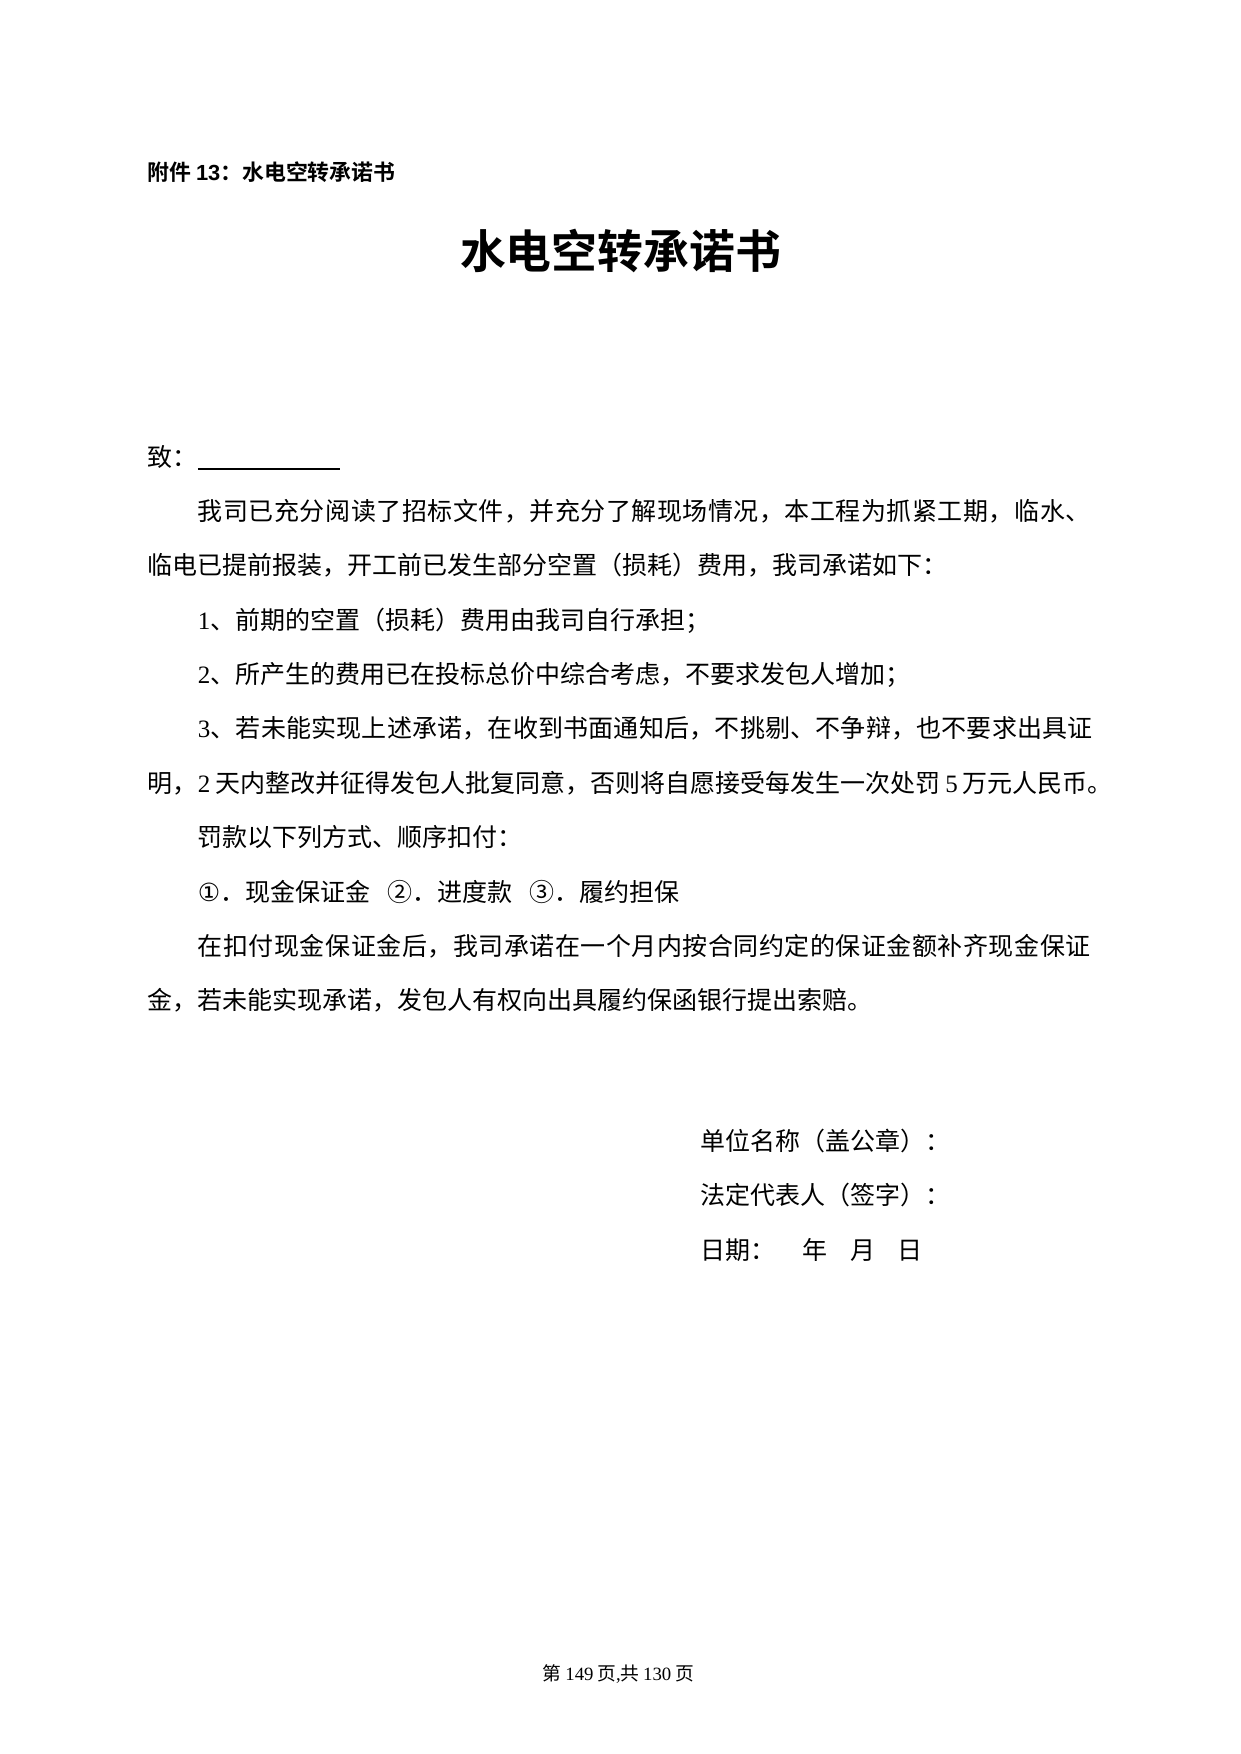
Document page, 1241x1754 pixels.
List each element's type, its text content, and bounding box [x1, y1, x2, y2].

text 3、若未能实现上述承诺，在收到书面通知后，不挑剔、不争辩，也不要求出具证明，2天内整改并征得发包人批复同意，否则将自愿接受每发生一次处罚5万元人民币。 [148, 709, 1092, 799]
text 日期： 年 月 日 [650, 1230, 1092, 1266]
text 法定代表人（签字）： [650, 1176, 1092, 1212]
subtitle 附件13：水电空转承诺书 [148, 154, 1092, 187]
text 我司已充分阅读了招标文件，并充分了解现场情况，本工程为抓紧工期，临水、临电已提前报装，开工前已发生部分空置（损耗）费用，我司承诺如下： [148, 491, 1092, 582]
text ①．现金保证金 ②．进度款 ③．履约担保 [148, 872, 1092, 908]
text 致： [148, 437, 1092, 473]
text 罚款以下列方式、顺序扣付： [148, 818, 1092, 854]
text 2、所产生的费用已在投标总价中综合考虑，不要求发包人增加； [148, 654, 1092, 691]
text 在扣付现金保证金后，我司承诺在一个月内按合同约定的保证金额补齐现金保证金，若未能实现承诺，发包人有权向出具履约保函银行提出索赔。 [148, 926, 1092, 1017]
text 水电空转承诺书 [148, 199, 1092, 297]
text 1、前期的空置（损耗）费用由我司自行承担； [148, 600, 1092, 636]
text 单位名称（盖公章）： [650, 1121, 1092, 1158]
